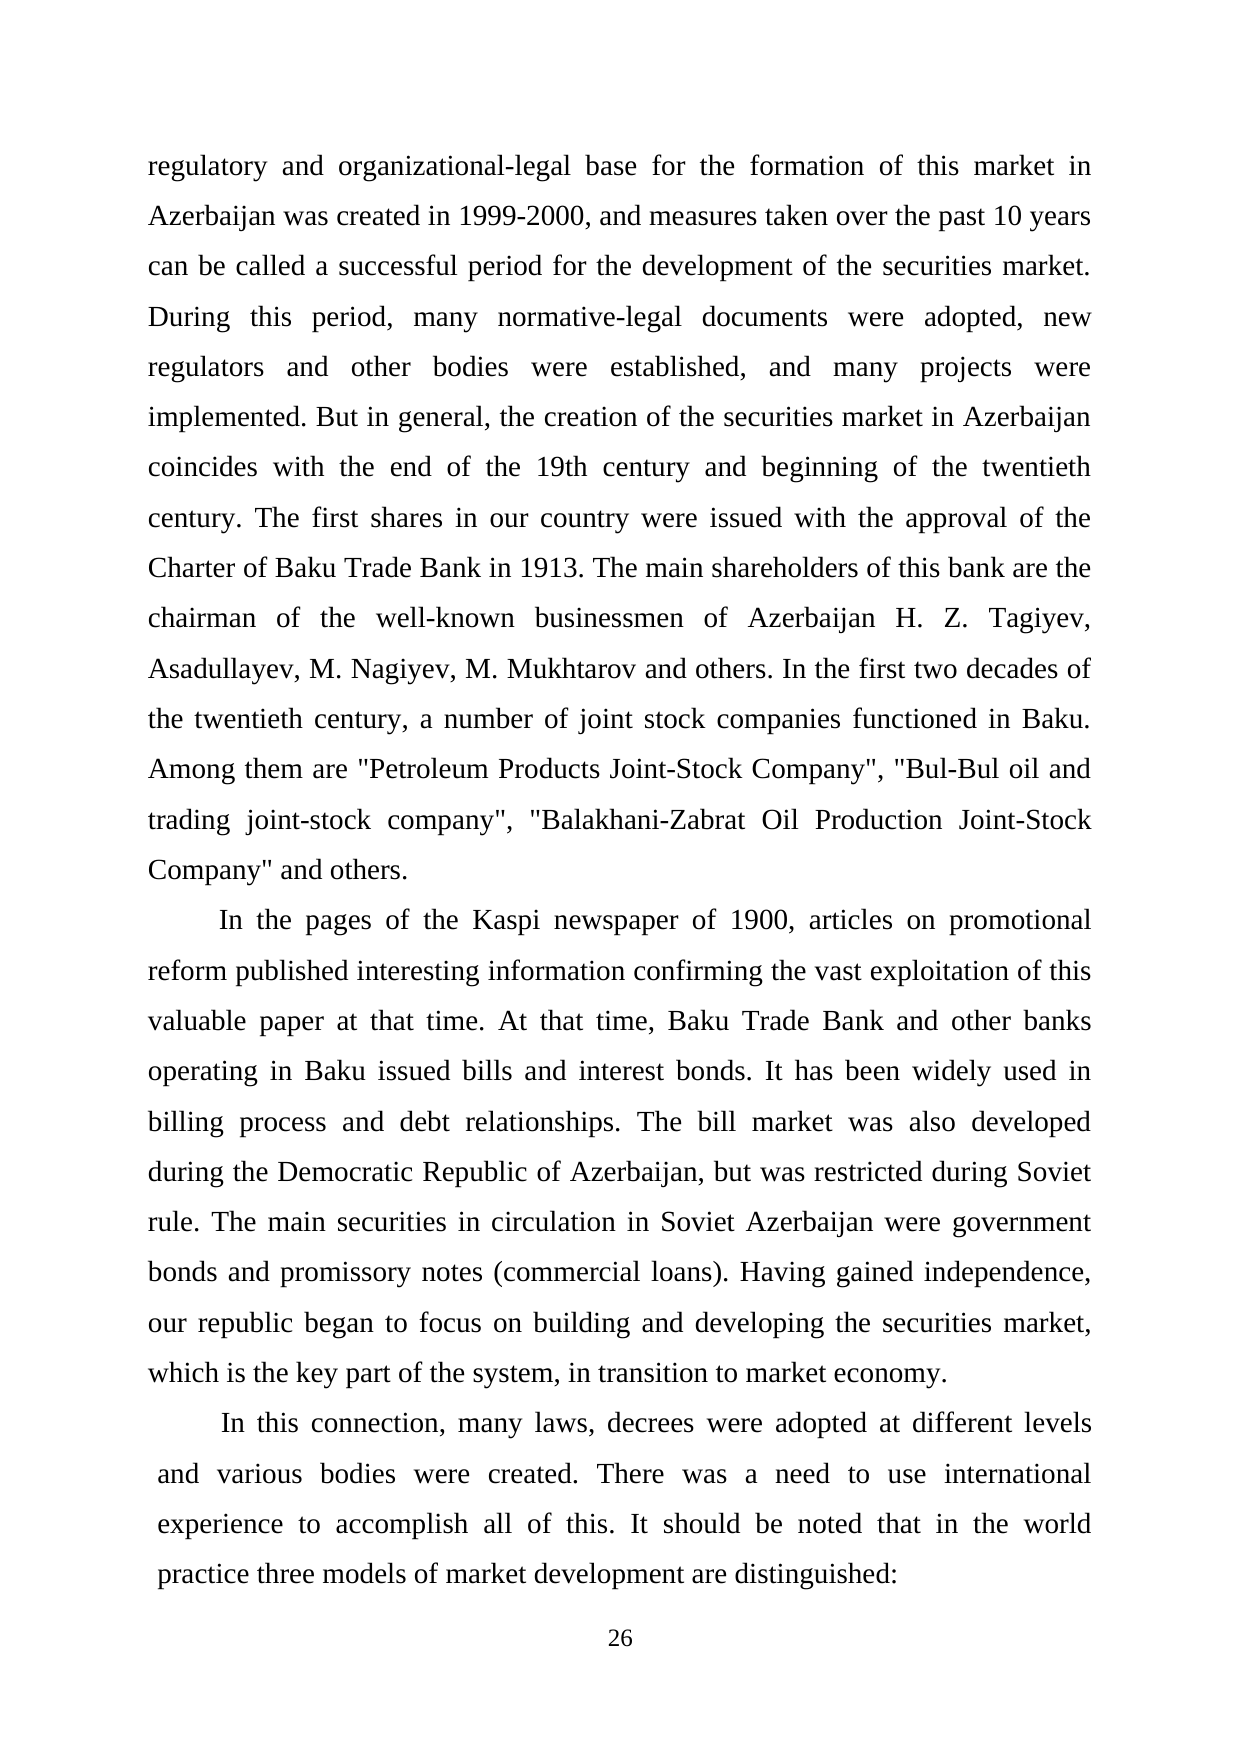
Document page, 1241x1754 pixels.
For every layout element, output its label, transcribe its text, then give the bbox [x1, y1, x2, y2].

list In the pages of the Kaspi newspaper of 1900, articles on promotional reform published interesting information confirming the vast exploitation of this valuable paper at that time. At that time, Baku Trade Bank and other banks operating in Baku issued bills and interest bonds. It has been widely used in billing process and debt relationships. The bill market was also developed during the Democratic Republic of Azerbaijan, but was restricted during Soviet rule. The main securities in circulation in Soviet Azerbaijan were government bonds and promissory notes (commercial loans). Having gained independence, our republic began to focus on building and developing the securities market, which is the key part of the system, in transition to market economy. [148, 902, 1092, 1389]
list In this connection, many laws, decrees were adopted at different levels and various bodies were created. There was a need to use international experience to accomplish all of this. It should be noted that in the world practice three models of market development are distinguished: [157, 1406, 1092, 1590]
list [148, 148, 1092, 886]
